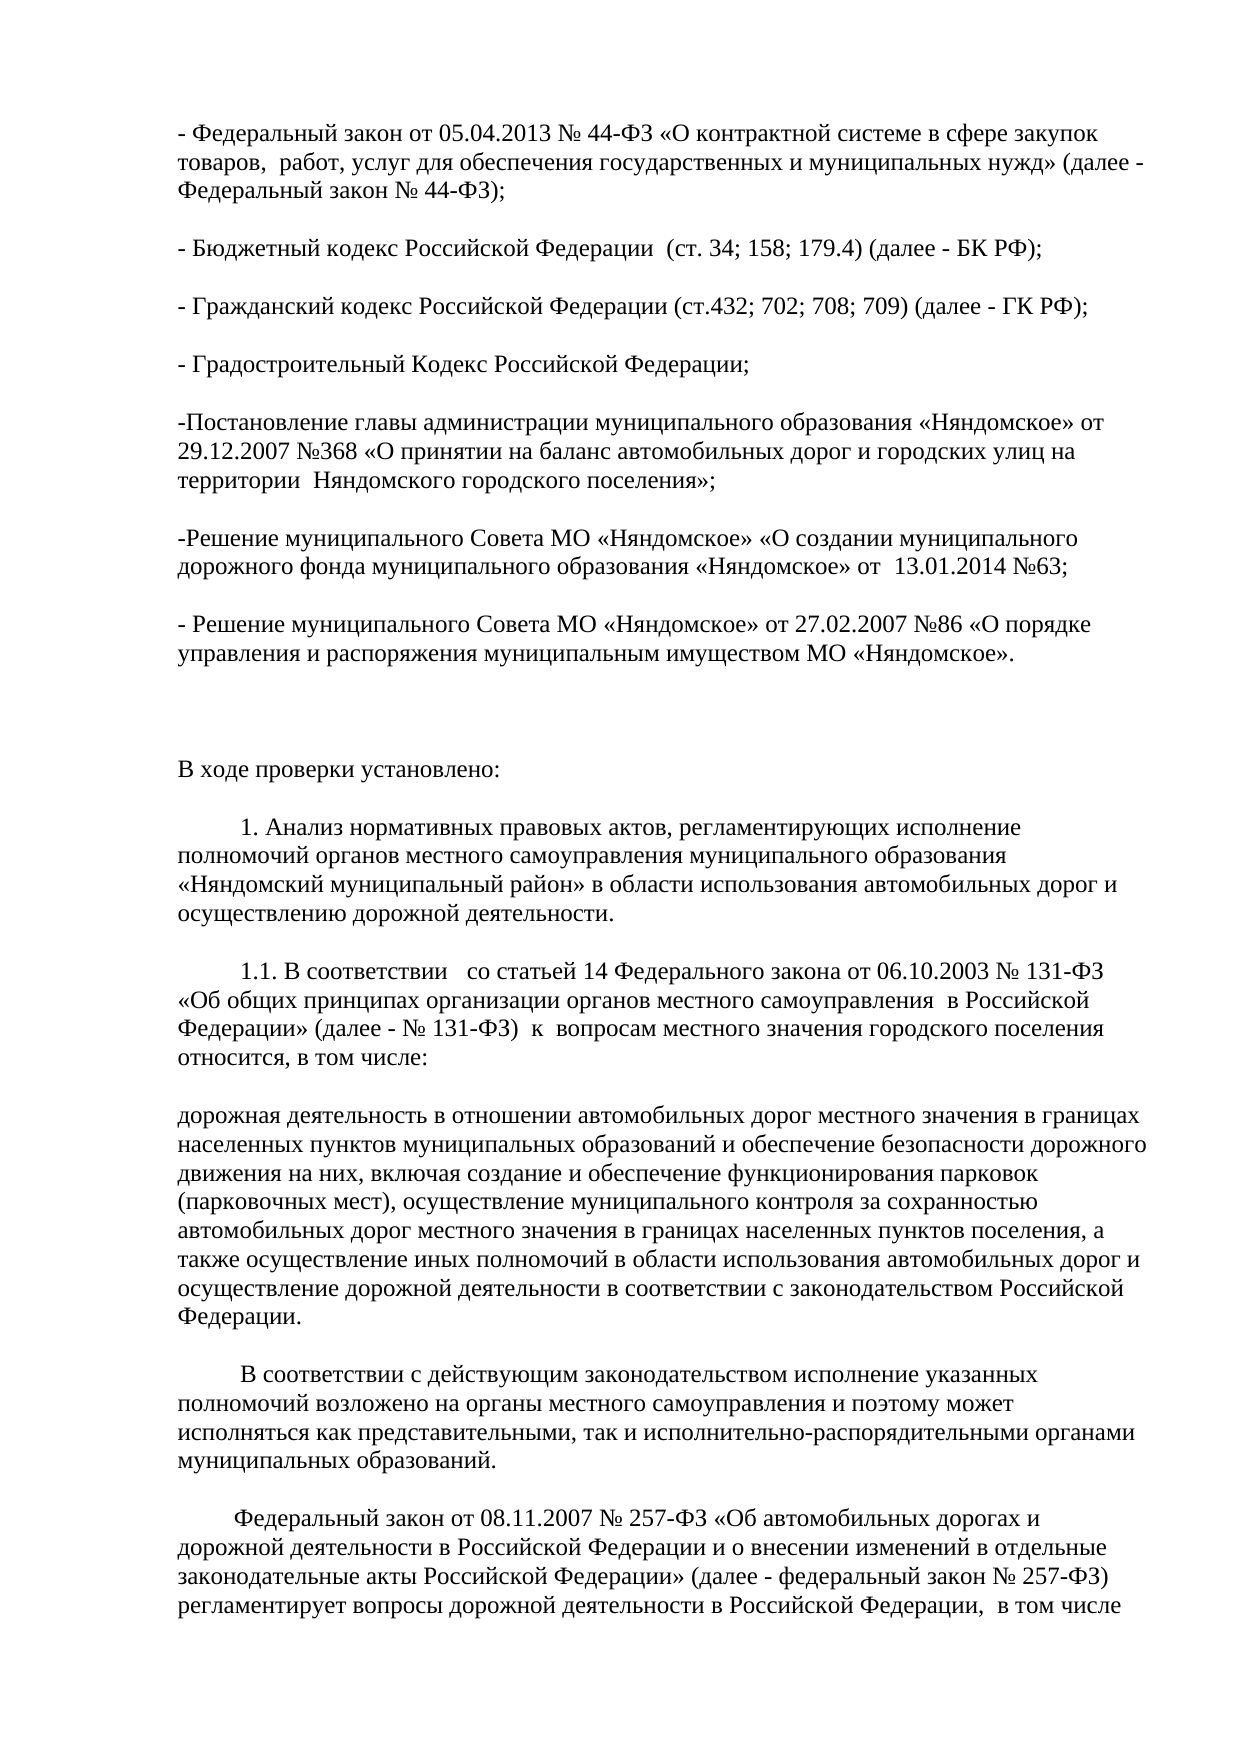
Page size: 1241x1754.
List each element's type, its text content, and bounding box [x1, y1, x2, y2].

text 1.1. В соответствии со статьей 14 Федерального закона от 06.10.2003 № 131-ФЗ «Об общих принципах организации органов местного самоуправления в Российской Федерации» (далее - № 131-ФЗ) к вопросам местного значения городского поселения относится, в том числе: [177, 956, 1152, 1071]
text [177, 1503, 1152, 1618]
text - Бюджетный кодекс Российской Федерации (ст. 34; 158; 179.4) (далее - БК РФ); [177, 233, 1152, 262]
text - Градостроительный Кодекс Российской Федерации; [177, 349, 1152, 378]
text - Федеральный закон от 05.04.2013 № 44-ФЗ «О контрактной системе в сфере закупок товаров, работ, услуг для обеспечения государственных и муниципальных нужд» (далее - Федеральный закон № 44-ФЗ); [177, 118, 1152, 204]
text -Постановление главы администрации муниципального образования «Няндомское» от 29.12.2007 №368 «О принятии на баланс автомобильных дорог и городских улиц на территории Няндомского городского поселения»; [177, 407, 1152, 493]
text дорожная деятельность в отношении автомобильных дорог местного значения в границах населенных пунктов муниципальных образований и обеспечение безопасности дорожного движения на них, включая создание и обеспечение функционирования парковок (парковочных мест), осуществление муниципального контроля за сохранностью автомобильных дорог местного значения в границах населенных пунктов поселения, а также осуществление иных полномочий в области использования автомобильных дорог и осуществление дорожной деятельности в соответствии с законодательством Российской Федерации. [177, 1100, 1152, 1330]
text В соответствии с действующим законодательством исполнение указанных полномочий возложено на органы местного самоуправления и поэтому может исполняться как представительными, так и исполнительно-распорядительными органами муниципальных образований. [177, 1359, 1152, 1474]
text - Гражданский кодекс Российской Федерации (ст.432; 702; 708; 709) (далее - ГК РФ); [177, 291, 1152, 320]
text - Решение муниципального Совета МО «Няндомское» от 27.02.2007 №86 «О порядке управления и распоряжения муниципальным имуществом МО «Няндомское». [177, 609, 1152, 667]
text В ходе проверки установлено: [177, 754, 1152, 783]
text -Решение муниципального Совета МО «Няндомское» «О создании муниципального дорожного фонда муниципального образования «Няндомское» от 13.01.2014 №63; [177, 523, 1152, 580]
text 1. Анализ нормативных правовых актов, регламентирующих исполнение полномочий органов местного самоуправления муниципального образования «Няндомский муниципальный район» в области использования автомобильных дорог и осуществлению дорожной деятельности. [177, 812, 1152, 927]
